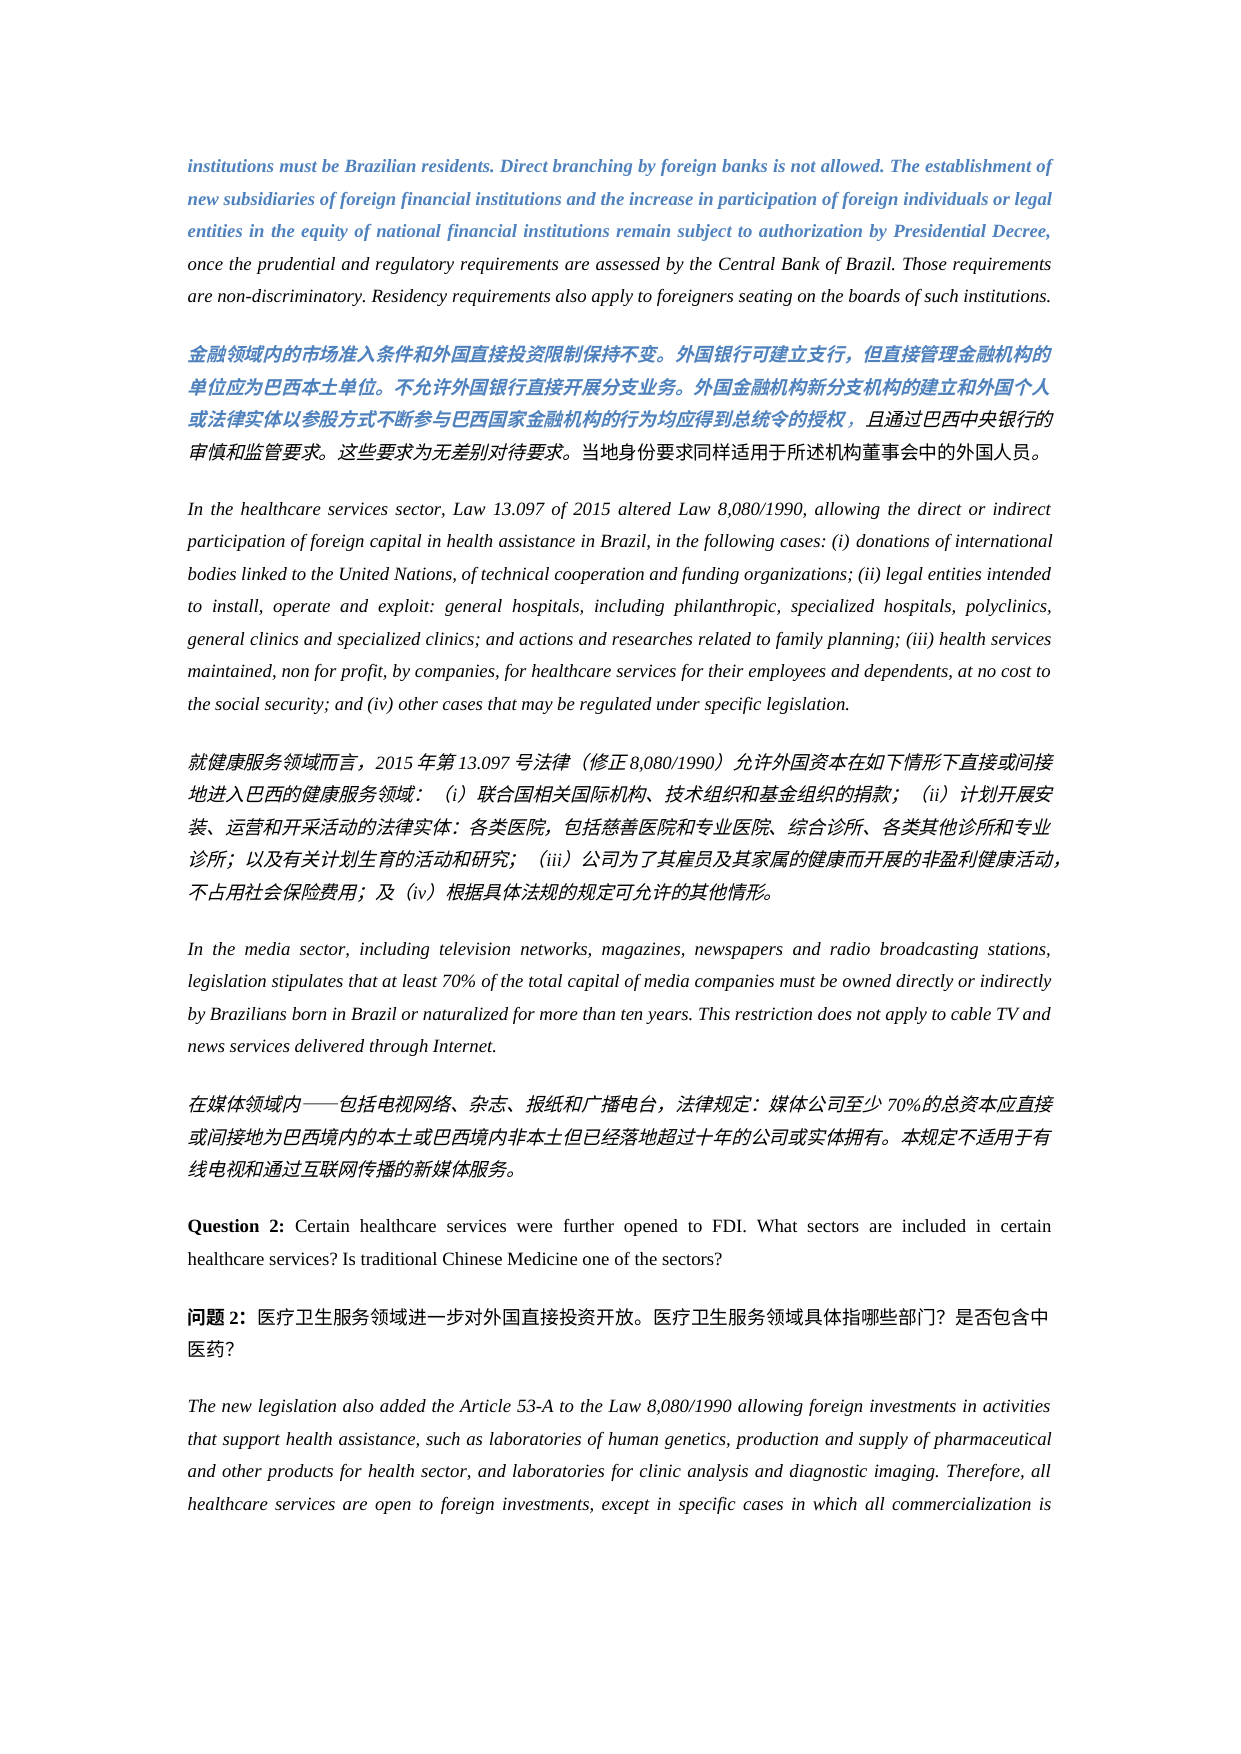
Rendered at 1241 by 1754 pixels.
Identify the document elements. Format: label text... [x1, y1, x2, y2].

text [187, 1390, 1053, 1520]
text In the healthcare services sector, Law 13.097 of 2015 altered Law 8,080/1990, allowing the direct or indirect participation of foreign capital in health assistance in Brazil, in the following cases: (i) donations of international bodies linked to the United Nations, of technical cooperation and funding organizations; (ii) legal entities intended to install, operate and exploit: general hospitals, including philanthropic, specialized hospitals, polyclinics, general clinics and specialized clinics; and actions and researches related to family planning; (iii) health services maintained, non for profit, by companies, for healthcare services for their employees and dependents, at no cost to the social security; and (iv) other cases that may be regulated under specific legislation. [187, 492, 1053, 720]
text Question 2: Certain healthcare services were further opened to FDI. What sectors are included in certain healthcare services? Is traditional Chinese Medicine one of the sectors? [187, 1210, 1053, 1275]
text 金融领域内的市场准入条件和外国直接投资限制保持不变。外国银行可建立支行，但直接管理金融机构的单位应为巴西本土单位。不允许外国银行直接开展分支业务。外国金融机构新分支机构的建立和外国个人或法律实体以参股方式不断参与巴西国家金融机构的行为均应得到总统令的授权，且通过巴西中央银行的审慎和监管要求。这些要求为无差别对待要求。当地身份要求同样适用于所述机构董事会中的外国人员。 [187, 337, 1053, 467]
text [187, 150, 1053, 312]
text 就健康服务领域而言，2015年第13.097号法律（修正8,080/1990）允许外国资本在如下情形下直接或间接地进入巴西的健康服务领域：（i）联合国相关国际机构、技术组织和基金组织的捐款；（ii）计划开展安装、运营和开采活动的法律实体：各类医院，包括慈善医院和专业医院、综合诊所、各类其他诊所和专业诊所；以及有关计划生育的活动和研究；（iii）公司为了其雇员及其家属的健康而开展的非盈利健康活动，不占用社会保险费用；及（iv）根据具体法规的规定可允许的其他情形。 [187, 745, 1053, 907]
text In the media sector, including television networks, magazines, newspapers and radio broadcasting stations, legislation stipulates that at least 70% of the total capital of media companies must be owned directly or indirectly by Brazilians born in Brazil or naturalized for more than ten years. This restriction does not apply to cable TV and news services delivered through Internet. [187, 932, 1053, 1062]
text 问题2：医疗卫生服务领域进一步对外国直接投资开放。医疗卫生服务领域具体指哪些部门？是否包含中医药？ [187, 1300, 1053, 1365]
text 在媒体领域内——包括电视网络、杂志、报纸和广播电台，法律规定：媒体公司至少70%的总资本应直接或间接地为巴西境内的本土或巴西境内非本土但已经落地超过十年的公司或实体拥有。本规定不适用于有线电视和通过互联网传播的新媒体服务。 [187, 1087, 1053, 1185]
